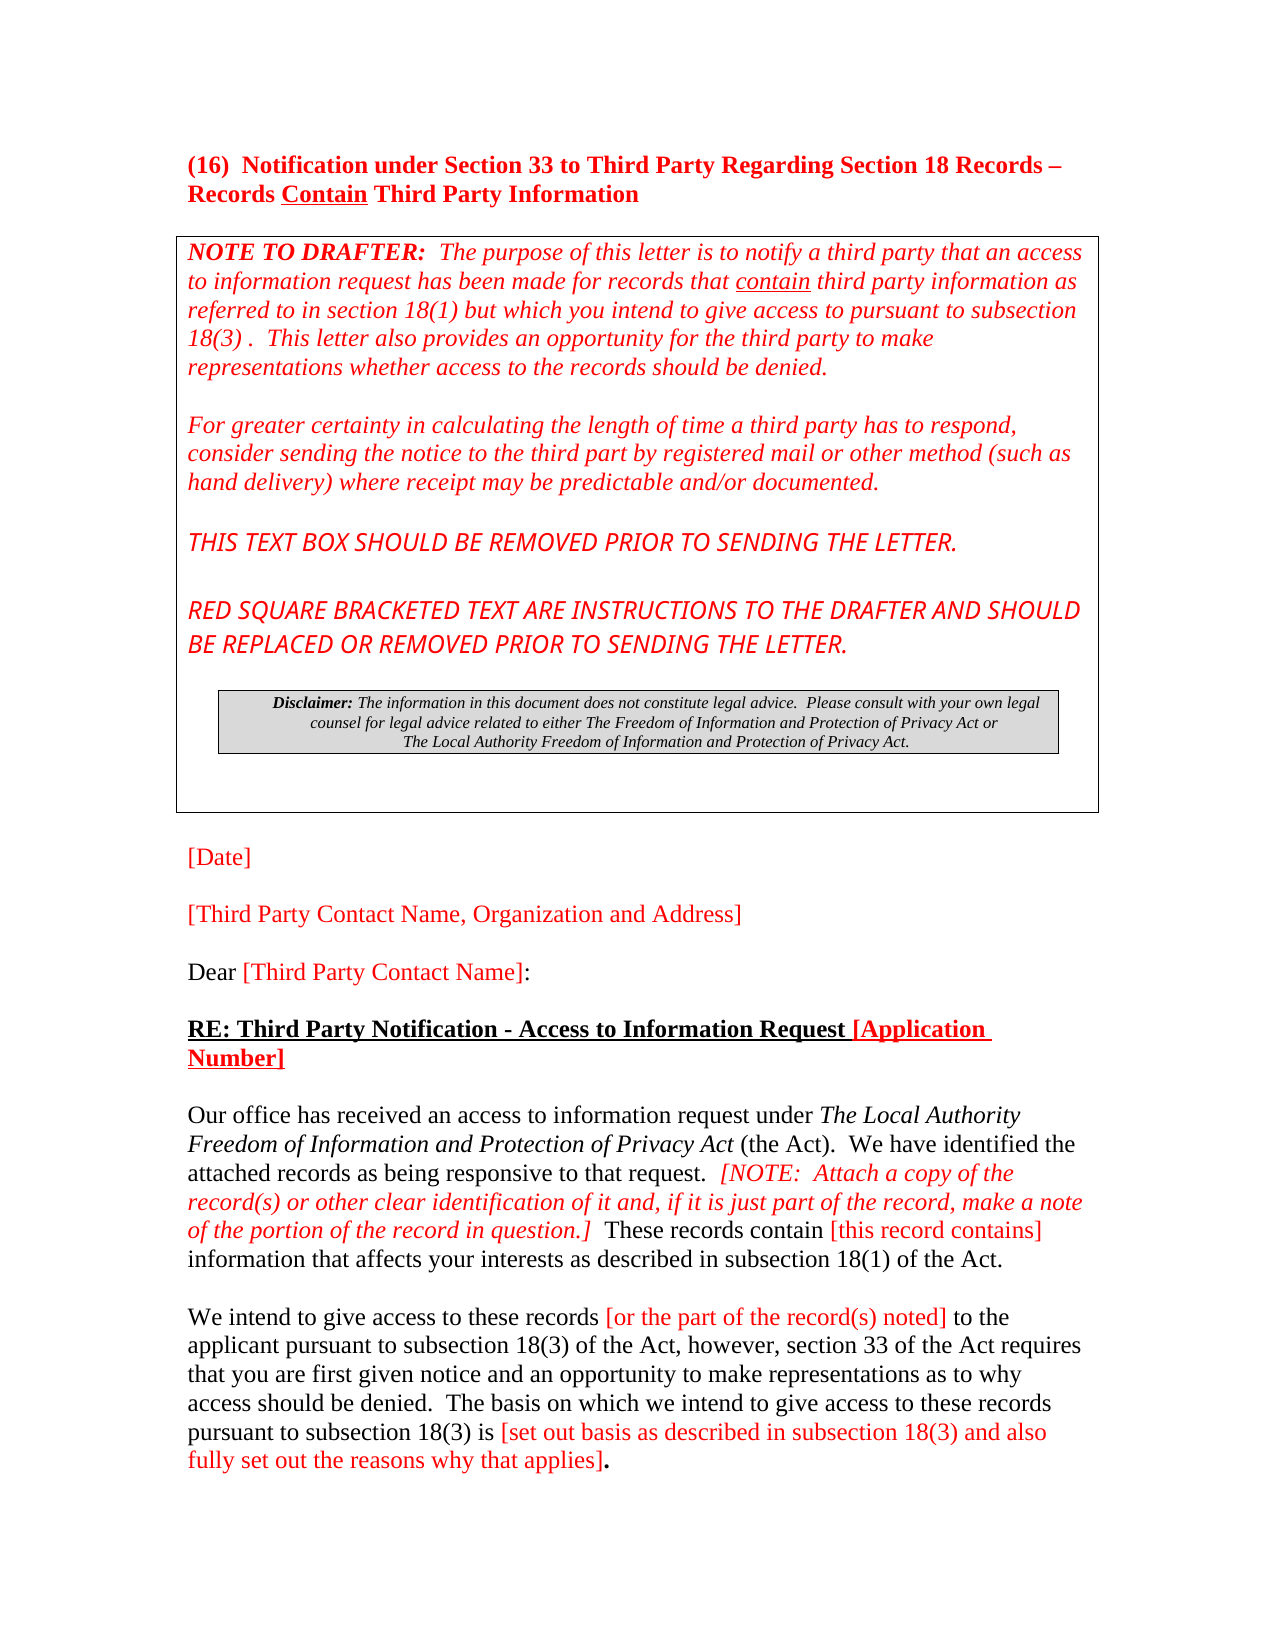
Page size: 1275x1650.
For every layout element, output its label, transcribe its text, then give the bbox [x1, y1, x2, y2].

text (16) Notification under Section 33 to Third Party Regarding Section 18 Records – Records Contain Third Party Information [187, 150, 1087, 207]
text [Date] [187, 842, 1087, 870]
table_header NOTE TO DRAFTER: The purpose of this letter is to notify a third party that an access to information request has been made for records that contain third party information as referred to in section 18(1) but which you intend to give access to pursuant to subsection 18(3) . This letter also provides an opportunity for the third party to make representations whether access to the records should be denied. For greater certainty in calculating the length of time a third party has to respond, consider sending the notice to the third part by registered mail or other method (such as hand delivery) where receipt may be predictable and/or documented. THIS TEXT BOX SHOULD BE REMOVED PRIOR TO SENDING THE LETTER. BRACKETED TEXT ARE INSTRUCTIONS TO THE DRAFTER AND SHOULD BE REPLACED OR REMOVED PRIOR TO SENDING THE LETTER. Disclaimer: The information in this document does not constitute legal advice. Please consult with your own legal counsel for legal advice related to either The Freedom of Information and Protection of Privacy Act or The Local Authority Freedom of Information and Protection of Privacy Act. [177, 237, 1098, 812]
text Dear [Third Party Contact Name]: [187, 957, 1087, 985]
text [Third Party Contact Name, Organization and Address] [187, 899, 1087, 928]
text We intend to give access to these records [or the part of the record(s) noted] to the applicant pursuant to subsection 18(3) of the Act, however, section 33 of the Act requires that you are first given notice and an opportunity to make representations as to why access should be denied. The basis on which we intend to give access to these records pursuant to subsection 18(3) is [set out basis as described in subsection 18(3) and also fully set out the reasons why that applies]. [187, 1302, 1087, 1474]
text Our office has received an access to information request under The Local Authority Freedom of Information and Protection of Privacy Act (the Act). We have identified the attached records as being responsive to that request. [NOTE: Attach a copy of the record(s) or other clear identification of it and, if it is just part of the record, make a note of the portion of the record in question.] These records contain [this record contains] information that affects your interests as described in subsection 18(1) of the Act. [187, 1100, 1087, 1273]
text RE: Third Party Notification - Access to Information Request [Application Number] [187, 1014, 1087, 1072]
